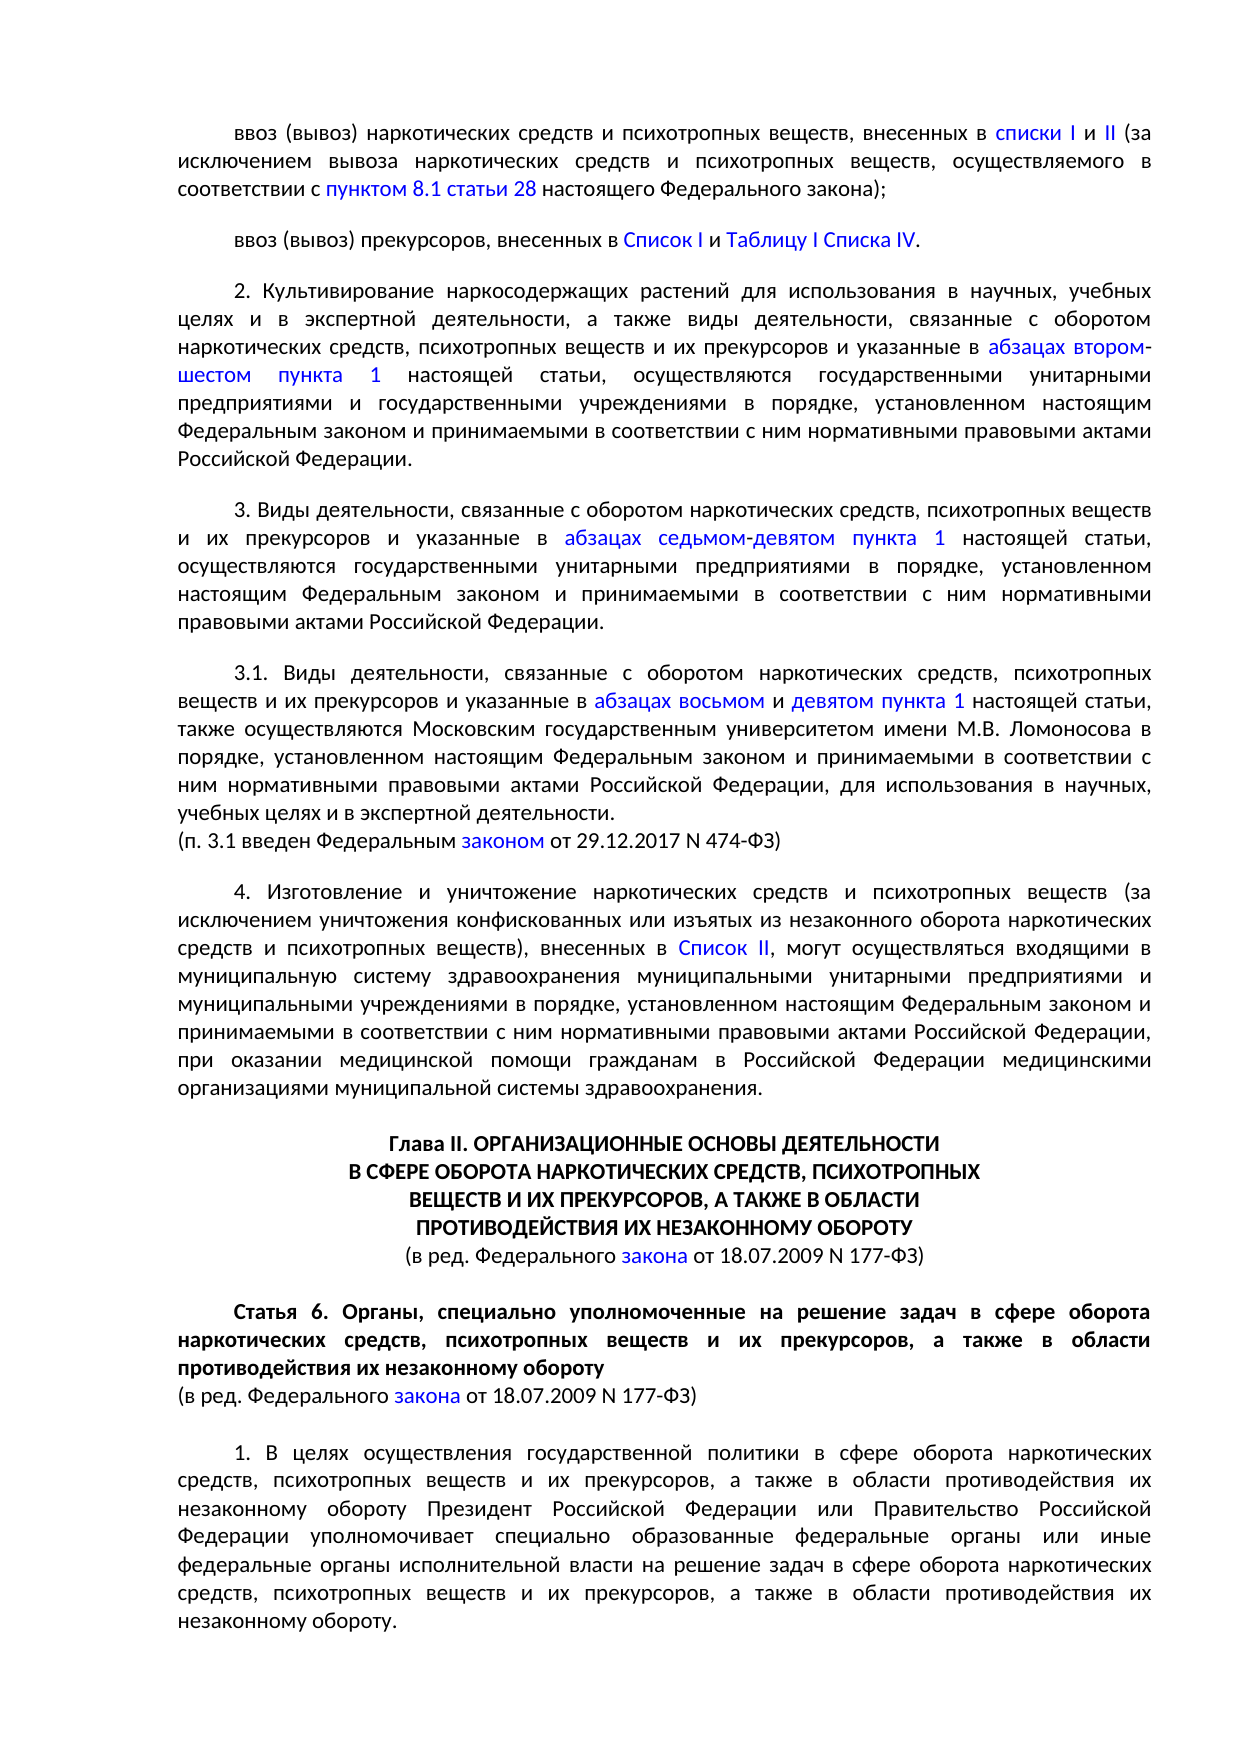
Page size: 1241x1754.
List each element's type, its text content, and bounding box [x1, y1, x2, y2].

text 2. Культивирование наркосодержащих растений для использования в научных, учебных целях и в экспертной деятельности, а также виды деятельности, связанные с оборотом наркотических средств, психотропных веществ и их прекурсоров и указанные в абзацах втором-шестом пункта 1 настоящей статьи, осуществляются государственными унитарными предприятиями и государственными учреждениями в порядке, установленном настоящим Федеральным законом и принимаемыми в соответствии с ним нормативными правовыми актами Российской Федерации. [177, 276, 1152, 472]
title ВЕЩЕСТВ И ИХ ПРЕКУРСОРОВ, А ТАКЖЕ В ОБЛАСТИ [177, 1185, 1152, 1213]
text (п. 3.1 введен Федеральным законом от 29.12.2017 N 474-ФЗ) [177, 826, 1152, 854]
title Глава II. ОРГАНИЗАЦИОННЫЕ ОСНОВЫ ДЕЯТЕЛЬНОСТИ [177, 1129, 1152, 1157]
text 4. Изготовление и уничтожение наркотических средств и психотропных веществ (за исключением уничтожения конфискованных или изъятых из незаконного оборота наркотических средств и психотропных веществ), внесенных в Список II, могут осуществляться входящими в муниципальную систему здравоохранения муниципальными унитарными предприятиями и муниципальными учреждениями в порядке, установленном настоящим Федеральным законом и принимаемыми в соответствии с ним нормативными правовыми актами Российской Федерации, при оказании медицинской помощи гражданам в Российской Федерации медицинскими организациями муниципальной системы здравоохранения. [177, 877, 1152, 1101]
text 3.1. Виды деятельности, связанные с оборотом наркотических средств, психотропных веществ и их прекурсоров и указанные в абзацах восьмом и девятом пункта 1 настоящей статьи, также осуществляются Московским государственным университетом имени М.В. Ломоносова в порядке, установленном настоящим Федеральным законом и принимаемыми в соответствии с ним нормативными правовыми актами Российской Федерации, для использования в научных, учебных целях и в экспертной деятельности. [177, 658, 1152, 826]
text 3. Виды деятельности, связанные с оборотом наркотических средств, психотропных веществ и их прекурсоров и указанные в абзацах седьмом-девятом пункта 1 настоящей статьи, осуществляются государственными унитарными предприятиями в порядке, установленном настоящим Федеральным законом и принимаемыми в соответствии с ним нормативными правовыми актами Российской Федерации. [177, 495, 1152, 635]
title ПРОТИВОДЕЙСТВИЯ ИХ НЕЗАКОННОМУ ОБОРОТУ [177, 1213, 1152, 1241]
title В СФЕРЕ ОБОРОТА НАРКОТИЧЕСКИХ СРЕДСТВ, ПСИХОТРОПНЫХ [177, 1157, 1152, 1185]
text ввоз (вывоз) прекурсоров, внесенных в Список I и Таблицу I Списка IV. [177, 225, 1152, 253]
text ввоз (вывоз) наркотических средств и психотропных веществ, внесенных в списки I и II (за исключением вывоза наркотических средств и психотропных веществ, осуществляемого в соответствии с пунктом 8.1 статьи 28 настоящего Федерального закона); [177, 118, 1152, 202]
text (в ред. Федерального закона от 18.07.2009 N 177-ФЗ) [177, 1382, 1152, 1409]
title Статья 6. Органы, специально уполномоченные на решение задач в сфере оборота наркотических средств, психотропных веществ и их прекурсоров, а также в области противодействия их незаконному обороту [177, 1297, 1152, 1382]
text (в ред. Федерального закона от 18.07.2009 N 177-ФЗ) [177, 1241, 1152, 1269]
text 1. В целях осуществления государственной политики в сфере оборота наркотических средств, психотропных веществ и их прекурсоров, а также в области противодействия их незаконному обороту Президент Российской Федерации или Правительство Российской Федерации уполномочивает специально образованные федеральные органы или иные федеральные органы исполнительной власти на решение задач в сфере оборота наркотических средств, психотропных веществ и их прекурсоров, а также в области противодействия их незаконному обороту. [177, 1438, 1152, 1634]
